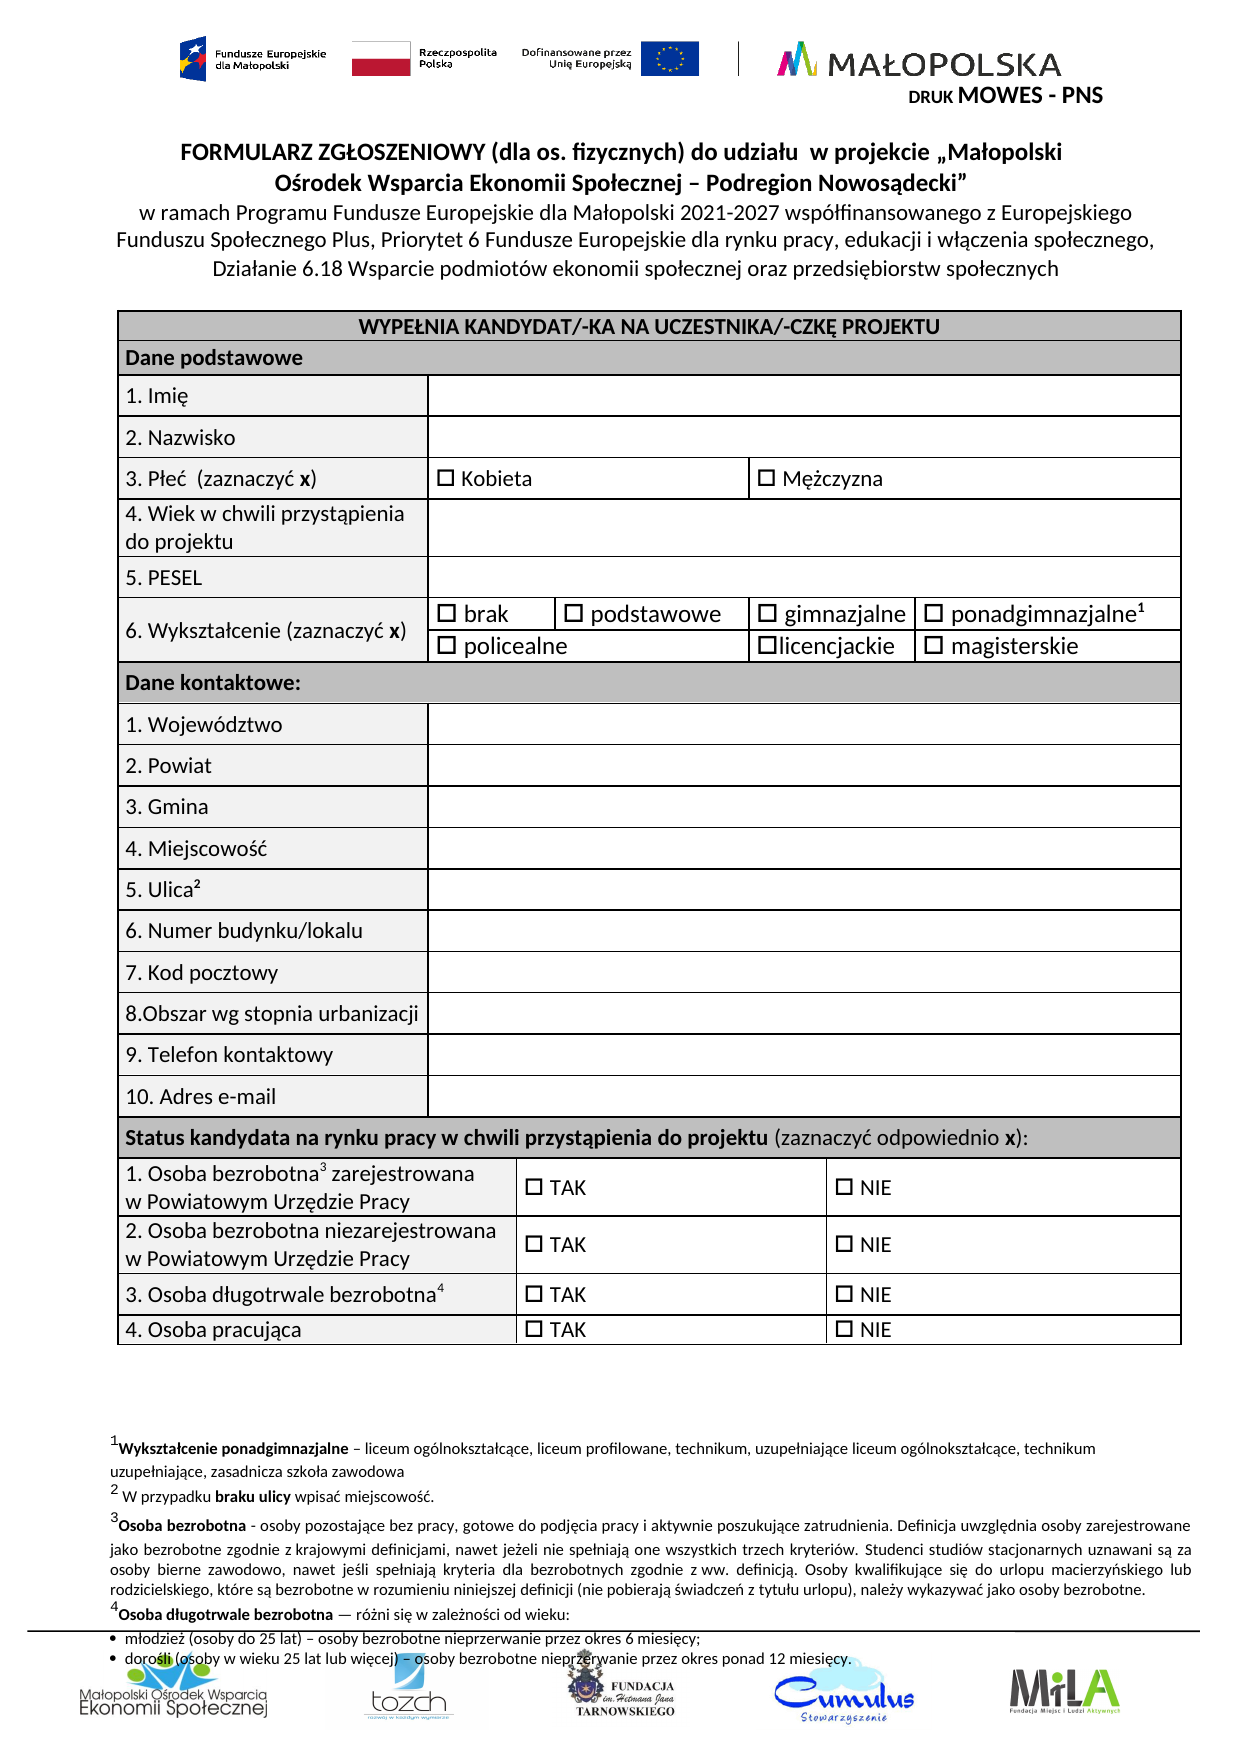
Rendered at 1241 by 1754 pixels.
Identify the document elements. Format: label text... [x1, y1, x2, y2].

table_cell NIE [827, 1316, 1180, 1343]
table_cell 4. Miejscowość [119, 828, 427, 868]
table_cell 6. Wykształcenie (zaznaczyć x) [119, 598, 427, 661]
table_cell 4. Wiek w chwili przystąpienia do projektu [119, 500, 427, 556]
table_cell licencjackie [750, 631, 914, 661]
table_cell NIE [827, 1159, 1180, 1215]
table_cell 3. Płeć (zaznaczyć x) [119, 458, 427, 498]
table_cell podstawowe [556, 598, 748, 629]
text w ramach Programu Fundusze Europejskie dla Małopolski 2021-2027 współfinansowanego z Europejskiego Funduszu Społecznego Plus, Priorytet 6 Fundusze Europejskie dla rynku pracy, edukacji i włączenia społecznego, Działanie 6.18 Wsparcie podmiotów ekonomii społecznej oraz przedsiębiorstw społecznych [110, 198, 1162, 282]
picture [756, 1652, 932, 1730]
table_cell [429, 993, 1180, 1033]
table_cell 4. Osoba pracująca [119, 1316, 516, 1343]
table_cell [429, 787, 1180, 826]
table_cell [429, 557, 1180, 597]
table_cell 2. Nazwisko [119, 417, 427, 457]
table_cell TAK [517, 1316, 826, 1343]
table_header WYPEŁNIA KANDYDAT/-KA NA UCZESTNIKA/-CZKĘ PROJEKTU [119, 312, 1180, 340]
table_cell TAK [517, 1274, 826, 1314]
table_cell magisterskie [916, 631, 1180, 661]
table_cell Mężczyzna [750, 458, 1180, 498]
picture [1009, 1669, 1121, 1714]
table_cell 6. Numer budynku/lokalu [119, 911, 427, 951]
text DRUK MOWES - PNS [139, 79, 1103, 110]
table_cell [429, 870, 1180, 909]
table_cell 3. Gmina [119, 787, 427, 826]
table_cell 10. Adres e-mail [119, 1076, 427, 1116]
table_cell [429, 704, 1180, 744]
table_cell 1. Imię [119, 376, 427, 415]
table_cell Dane podstawowe [119, 341, 1180, 374]
table_cell brak [429, 598, 554, 629]
picture [325, 1643, 489, 1730]
table_cell [429, 828, 1180, 868]
table_cell 8.Obszar wg stopnia urbanizacji [119, 993, 427, 1033]
table_cell 7. Kod pocztowy [119, 952, 427, 992]
picture [552, 1643, 691, 1727]
table_cell gimnazjalne [750, 598, 914, 629]
table_cell Kobieta [429, 458, 748, 498]
table_cell [429, 1076, 1180, 1116]
table_cell ponadgimnazjalne [916, 598, 1180, 629]
table_cell Status kandydata na rynku pracy w chwili przystąpienia do projektu (zaznaczyć odpowiednio x): [119, 1118, 1180, 1157]
table_cell 1. Osoba bezrobotna zarejestrowana w Powiatowym Urzędzie Pracy [119, 1159, 516, 1215]
table_cell 5. PESEL [119, 557, 427, 597]
table_cell [429, 1035, 1180, 1074]
table_cell [429, 417, 1180, 457]
table_cell [429, 500, 1180, 556]
table_cell 2. Powiat [119, 745, 427, 785]
table_cell NIE [827, 1217, 1180, 1272]
table_cell [429, 745, 1180, 785]
text FORMULARZ ZGŁOSZENIOWY (dla os. fizycznych) do udziału w projekcie „Małopolski Ośrodek Wsparcia Ekonomii Społecznej – Podregion Nowosądecki” [139, 137, 1103, 198]
table_cell 5. Ulica [119, 870, 427, 909]
table_cell 3. Osoba długotrwale bezrobotna [119, 1274, 516, 1314]
table_cell TAK [517, 1217, 826, 1272]
picture [167, 24, 1075, 79]
table_cell Dane kontaktowe: [119, 663, 1180, 702]
table_cell NIE [827, 1274, 1180, 1314]
table_cell [429, 376, 1180, 415]
table_cell 1. Województwo [119, 704, 427, 744]
table_cell [429, 952, 1180, 992]
table_cell [429, 911, 1180, 951]
table_cell 2. Osoba bezrobotna niezarejestrowana w Powiatowym Urzędzie Pracy [119, 1217, 516, 1272]
picture [80, 1650, 267, 1718]
table_cell policealne [429, 631, 748, 661]
table_cell 9. Telefon kontaktowy [119, 1035, 427, 1074]
table_cell TAK [517, 1159, 826, 1215]
